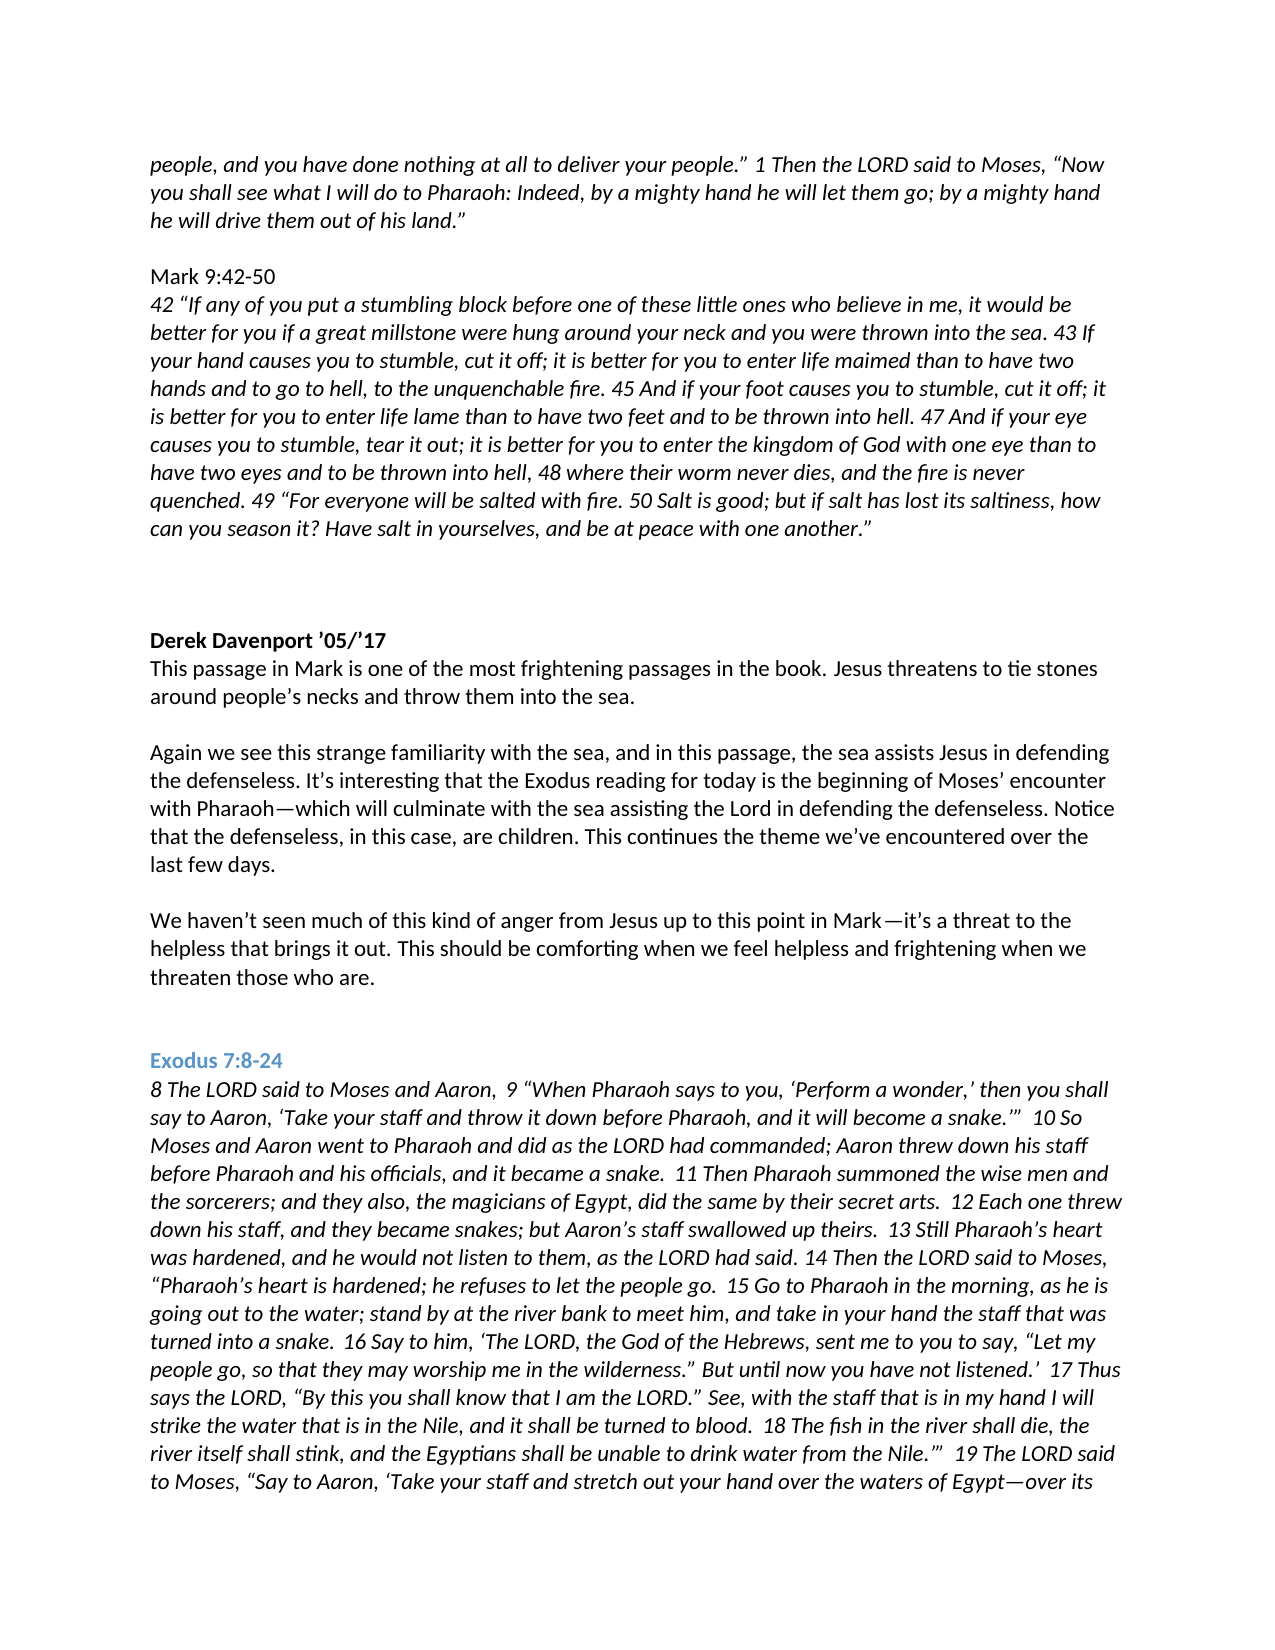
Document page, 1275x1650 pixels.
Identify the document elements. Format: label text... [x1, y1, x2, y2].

text Exodus 7:8-24 [150, 1047, 1125, 1075]
text We haven’t seen much of this kind of anger from Jesus up to this point in Mark—it’s a threat to the helpless that brings it out. This should be comforting when we feel helpless and frightening when we threaten those who are. [150, 907, 1125, 991]
text Derek Davenport ’05/’17 [150, 626, 1125, 654]
text Again we see this strange familiarity with the sea, and in this passage, the sea assists Jesus in defending the defenseless. It’s interesting that the Exodus reading for today is the beginning of Moses’ encounter with Pharaoh—which will culminate with the sea assisting the Lord in defending the defenseless. Notice that the defenseless, in this case, are children. This continues the theme we’ve encountered over the last few days. [150, 738, 1125, 878]
text This passage in Mark is one of the most frightening passages in the book. Jesus threatens to tie stones around people’s necks and throw them into the sea. [150, 654, 1125, 710]
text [150, 1075, 1125, 1495]
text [150, 150, 1125, 234]
text Mark 9:42-50 [150, 262, 1125, 290]
text 42 “If any of you put a stumbling block before one of these little ones who believe in me, it would be better for you if a great millstone were hung around your neck and you were thrown into the sea. 43 If your hand causes you to stumble, cut it off; it is better for you to enter life maimed than to have two hands and to go to hell, to the unquenchable fire. 45 And if your foot causes you to stumble, cut it off; it is better for you to enter life lame than to have two feet and to be thrown into hell. 47 And if your eye causes you to stumble, tear it out; it is better for you to enter the kingdom of God with one eye than to have two eyes and to be thrown into hell, 48 where their worm never dies, and the fire is never quenched. 49 “For everyone will be salted with fire. 50 Salt is good; but if salt has lost its saltiness, how can you season it? Have salt in yourselves, and be at peace with one another.” [150, 290, 1125, 542]
